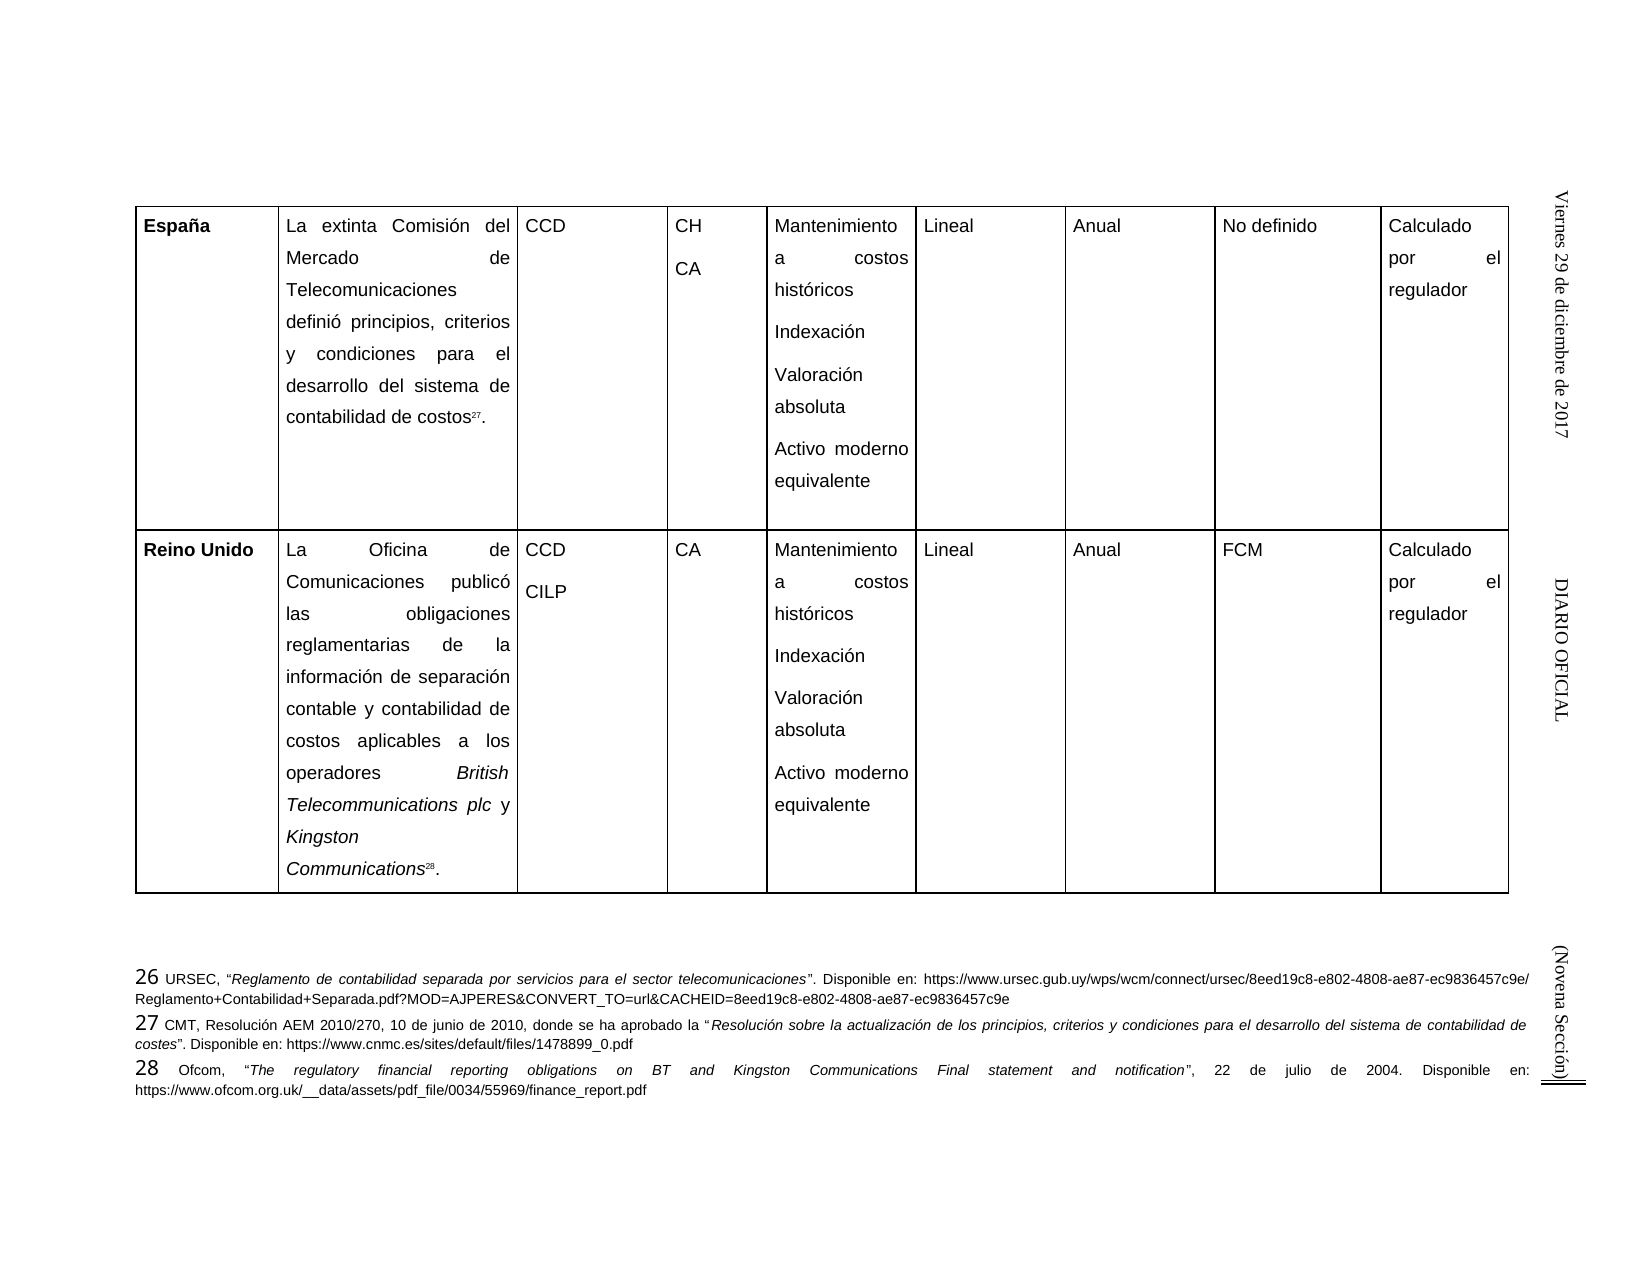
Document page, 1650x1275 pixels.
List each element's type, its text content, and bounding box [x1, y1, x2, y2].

table_cell Reino Unido [137, 531, 278, 892]
table_cell CCD CILP [518, 531, 667, 892]
table_header Calculado por el regulador [1382, 207, 1508, 529]
table_header CCD [518, 207, 667, 529]
table_cell FCM [1216, 531, 1380, 892]
table_cell de Comunicaciones publicó las obligaciones reglamentarias de la información de separación contable y contabilidad de costos aplicables a los operadores British Telecommunications plc y Kingston Communications. [279, 531, 517, 892]
table_header Mantenimiento a costos históricos Indexación Valoración absoluta Activo moderno equivalente [768, 207, 915, 529]
table_header Anual [1066, 207, 1214, 529]
table_header España [137, 207, 278, 529]
table_cell Lineal [917, 531, 1065, 892]
table_cell Mantenimiento a costos históricos Indexación Valoración absoluta Activo moderno equivalente [768, 531, 915, 892]
table_cell Calculado por el regulador [1382, 531, 1508, 892]
table_header Lineal [917, 207, 1065, 529]
table_cell Anual [1066, 531, 1214, 892]
table_header La extinta Comisión del Mercado de Telecomunicaciones definió principios, criterios y condiciones para el desarrollo del sistema de contabilidad de costos. [279, 207, 517, 529]
table_cell CA [668, 531, 766, 892]
table_header CH CA [668, 207, 766, 529]
table_header No definido [1216, 207, 1380, 529]
